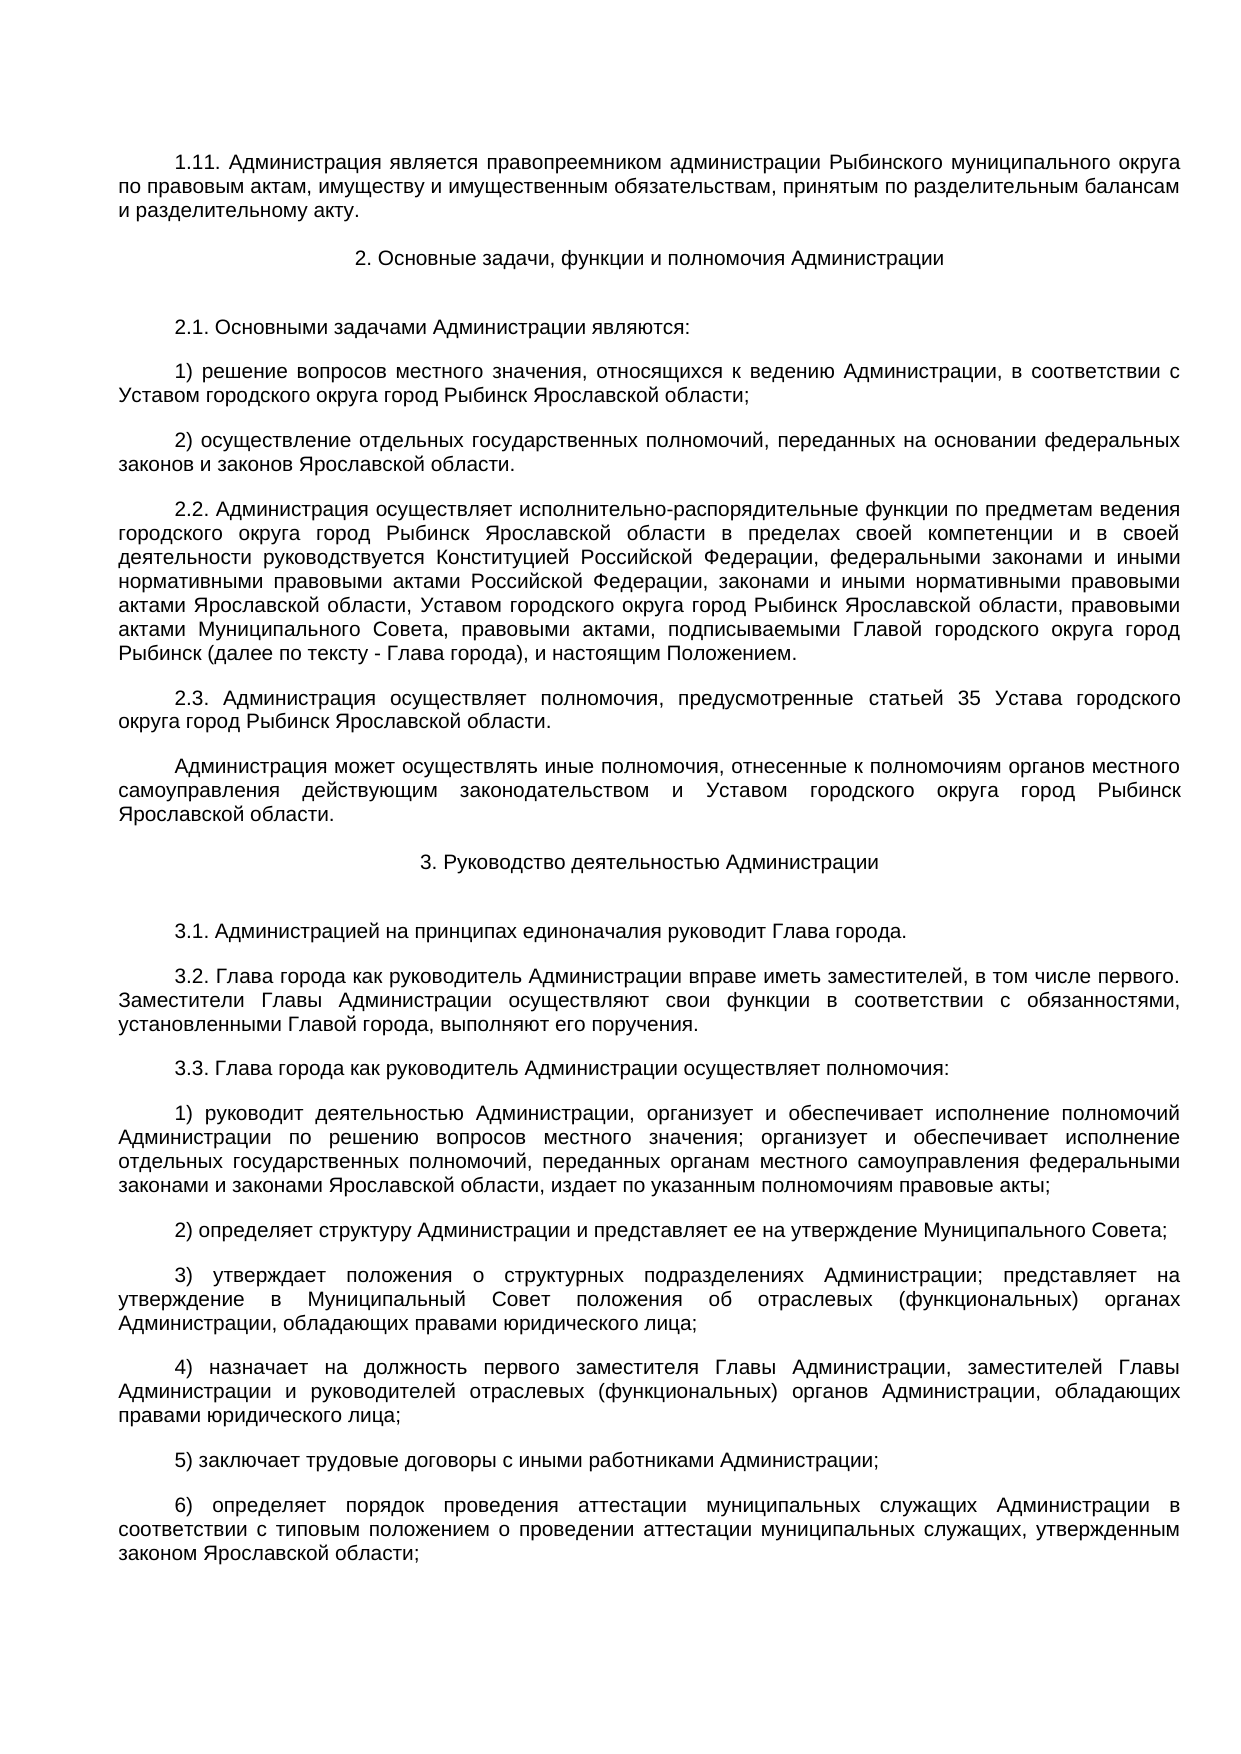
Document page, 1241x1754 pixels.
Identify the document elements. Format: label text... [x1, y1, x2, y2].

text 3. Руководство деятельностью Администрации [118, 850, 1181, 874]
text Администрация может осуществлять иные полномочия, отнесенные к полномочиям органов местного самоуправления действующим законодательством и Уставом городского округа город Рыбинск Ярославской области. [118, 754, 1181, 826]
text 3.3. Глава города как руководитель Администрации осуществляет полномочия: [118, 1056, 1181, 1080]
text 2) определяет структуру Администрации и представляет ее на утверждение Муниципального Совета; [118, 1218, 1181, 1242]
text 3.1. Администрацией на принципах единоначалия руководит Глава города. [118, 919, 1181, 943]
text 6) определяет порядок проведения аттестации муниципальных служащих Администрации в соответствии с типовым положением о проведении аттестации муниципальных служащих, утвержденным законом Ярославской области; [118, 1493, 1181, 1564]
text 4) назначает на должность первого заместителя Главы Администрации, заместителей Главы Администрации и руководителей отраслевых (функциональных) органов Администрации, обладающих правами юридического лица; [118, 1355, 1181, 1427]
text 1.11. Администрация является правопреемником администрации Рыбинского муниципального округа по правовым актам, имуществу и имущественным обязательствам, принятым по разделительным балансам и разделительному акту. [118, 150, 1181, 222]
text 2.3. Администрация осуществляет полномочия, предусмотренные статьей 35 Устава городского округа город Рыбинск Ярославской области. [118, 685, 1181, 733]
text 2.2. Администрация осуществляет исполнительно-распорядительные функции по предметам ведения городского округа город Рыбинск Ярославской области в пределах своей компетенции и в своей деятельности руководствуется Конституцией Российской Федерации, федеральными законами и иными нормативными правовыми актами Российской Федерации, законами и иными нормативными правовыми актами Ярославской области, Уставом городского округа город Рыбинск Ярославской области, правовыми актами Муниципального Совета, правовыми актами, подписываемыми Главой городского округа город Рыбинск (далее по тексту - Глава города), и настоящим Положением. [118, 497, 1181, 664]
text 2) осуществление отдельных государственных полномочий, переданных на основании федеральных законов и законов Ярославской области. [118, 428, 1181, 476]
text 5) заключает трудовые договоры с иными работниками Администрации; [118, 1448, 1181, 1472]
text 3.2. Глава города как руководитель Администрации вправе иметь заместителей, в том числе первого. Заместители Главы Администрации осуществляют свои функции в соответствии с обязанностями, установленными Главой города, выполняют его поручения. [118, 963, 1181, 1035]
text 2.1. Основными задачами Администрации являются: [118, 314, 1181, 338]
text 1) руководит деятельностью Администрации, организует и обеспечивает исполнение полномочий Администрации по решению вопросов местного значения; организует и обеспечивает исполнение отдельных государственных полномочий, переданных органам местного самоуправления федеральными законами и законами Ярославской области, издает по указанным полномочиям правовые акты; [118, 1101, 1181, 1197]
text 3) утверждает положения о структурных подразделениях Администрации; представляет на утверждение в Муниципальный Совет положения об отраслевых (функциональных) органах Администрации, обладающих правами юридического лица; [118, 1262, 1181, 1334]
text 1) решение вопросов местного значения, относящихся к ведению Администрации, в соответствии с Уставом городского округа город Рыбинск Ярославской области; [118, 359, 1181, 407]
text 2. Основные задачи, функции и полномочия Администрации [118, 246, 1181, 270]
